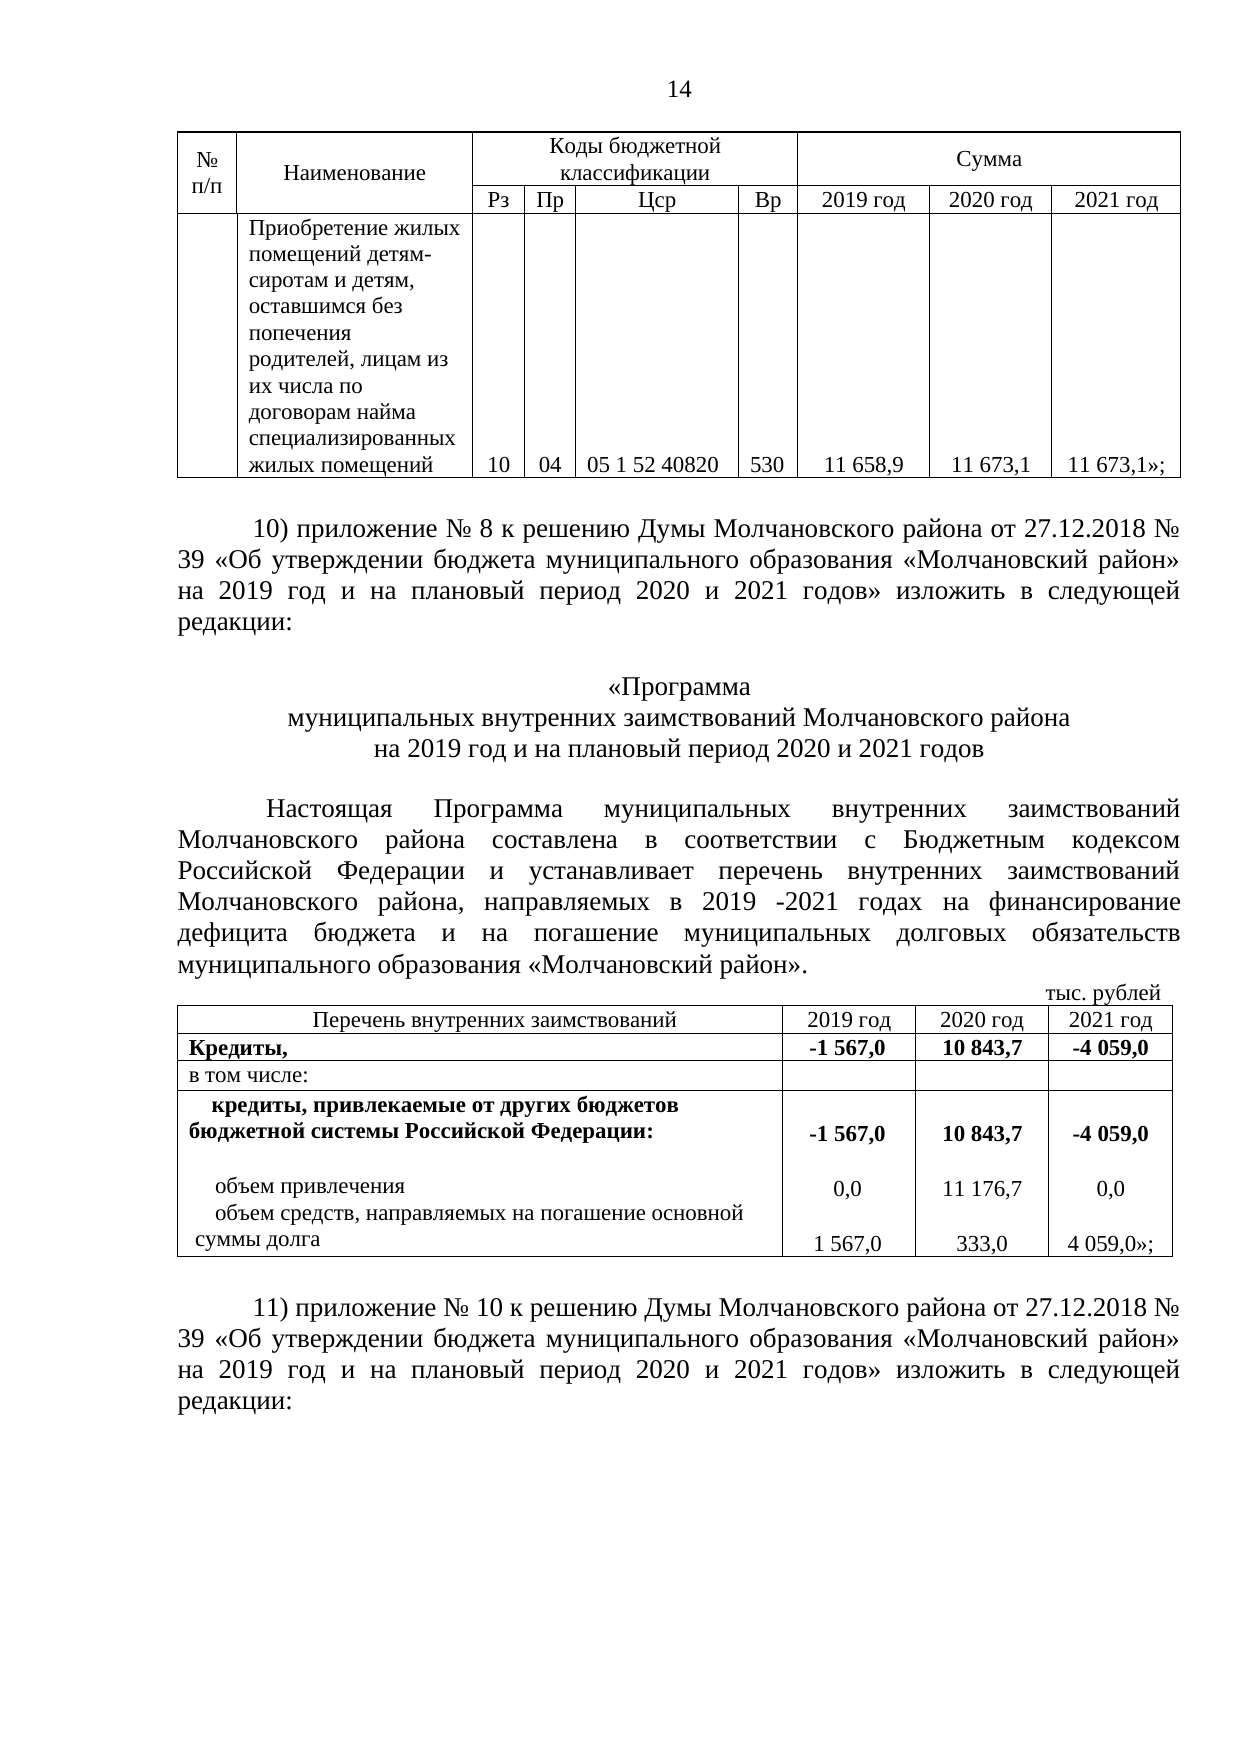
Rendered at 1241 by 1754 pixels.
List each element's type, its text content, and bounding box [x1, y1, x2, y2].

table_cell Вр [739, 186, 797, 212]
text «Программа [177, 670, 1181, 701]
table_cell 530 [739, 214, 797, 477]
text муниципальных внутренних заимствований Молчановского района [177, 701, 1181, 732]
table_header 2021 год [1049, 1006, 1172, 1033]
table_cell [1049, 1061, 1172, 1090]
table_cell в том числе: [178, 1061, 782, 1090]
table_cell 2020 год [930, 186, 1051, 212]
table_cell кредиты, привлекаемые от других бюджетов бюджетной системы Российской Федерации: объем привлечения объем средств, направляемых на погашение основной суммы долга [178, 1091, 782, 1256]
table_cell 10 843,7 11 176,7 333,0 [916, 1091, 1048, 1256]
table_cell 04 [525, 214, 575, 477]
table_cell 11 658,9 [798, 214, 929, 477]
table_cell 2021 год [1052, 186, 1180, 212]
table_cell Рз [473, 186, 524, 212]
table_cell -1 567,0 [783, 1034, 915, 1060]
table_cell -4 059,0 0,0 4 059,0»; [1049, 1091, 1172, 1256]
table_header 2019 год [783, 1006, 915, 1033]
table_header Перечень внутренних заимствований [178, 1006, 782, 1033]
text на 2019 год и на плановый период 2020 и 2021 годов [177, 732, 1181, 763]
table_header Коды бюджетной классификации [473, 133, 797, 185]
table_cell 10 843,7 [916, 1034, 1048, 1060]
table_cell Кредиты, [178, 1034, 782, 1060]
table_cell 05 1 52 40820 [576, 214, 738, 477]
table_header Наименование [237, 133, 472, 212]
table_header № п/п [178, 133, 236, 212]
text 11) приложение № 10 к решению Думы Молчановского района от 27.12.2018 № 39 «Об утверждении бюджета муниципального образования «Молчановский район» на 2019 год и на плановый период 2020 и 2021 годов» изложить в следующей редакции: [177, 1291, 1181, 1415]
table_cell Цср [576, 186, 738, 212]
table_header Сумма [798, 133, 1180, 185]
table_cell [916, 1061, 1048, 1090]
table_cell 11 673,1 [930, 214, 1051, 477]
table_cell -4 059,0 [1049, 1034, 1172, 1060]
table_cell 11 673,1»; [1052, 214, 1180, 477]
table_cell Пр [525, 186, 575, 212]
table_cell Приобретение жилых помещений детям-сиротам и детям, оставшимся без попечения родителей, лицам из их числа по договорам найма специализированных жилых помещений [238, 214, 472, 477]
table_cell -1 567,0 0,0 1 567,0 [783, 1091, 915, 1256]
table_cell [783, 1061, 915, 1090]
table_header 2020 год [916, 1006, 1048, 1033]
text Настоящая Программа муниципальных внутренних заимствований Молчановского района составлена в соответствии с Бюджетным кодексом Российской Федерации и устанавливает перечень внутренних заимствований Молчановского района, направляемых в 2019 -2021 годах на финансирование дефицита бюджета и на погашение муниципальных долговых обязательств муниципального образования «Молчановский район». [177, 792, 1181, 979]
table_cell 2019 год [798, 186, 929, 212]
table_cell [178, 214, 237, 477]
text 10) приложение № 8 к решению Думы Молчановского района от 27.12.2018 № 39 «Об утверждении бюджета муниципального образования «Молчановский район» на 2019 год и на плановый период 2020 и 2021 годов» изложить в следующей редакции: [177, 512, 1181, 636]
table_cell 10 [473, 214, 524, 477]
text тыс. рублей [960, 979, 1211, 1005]
